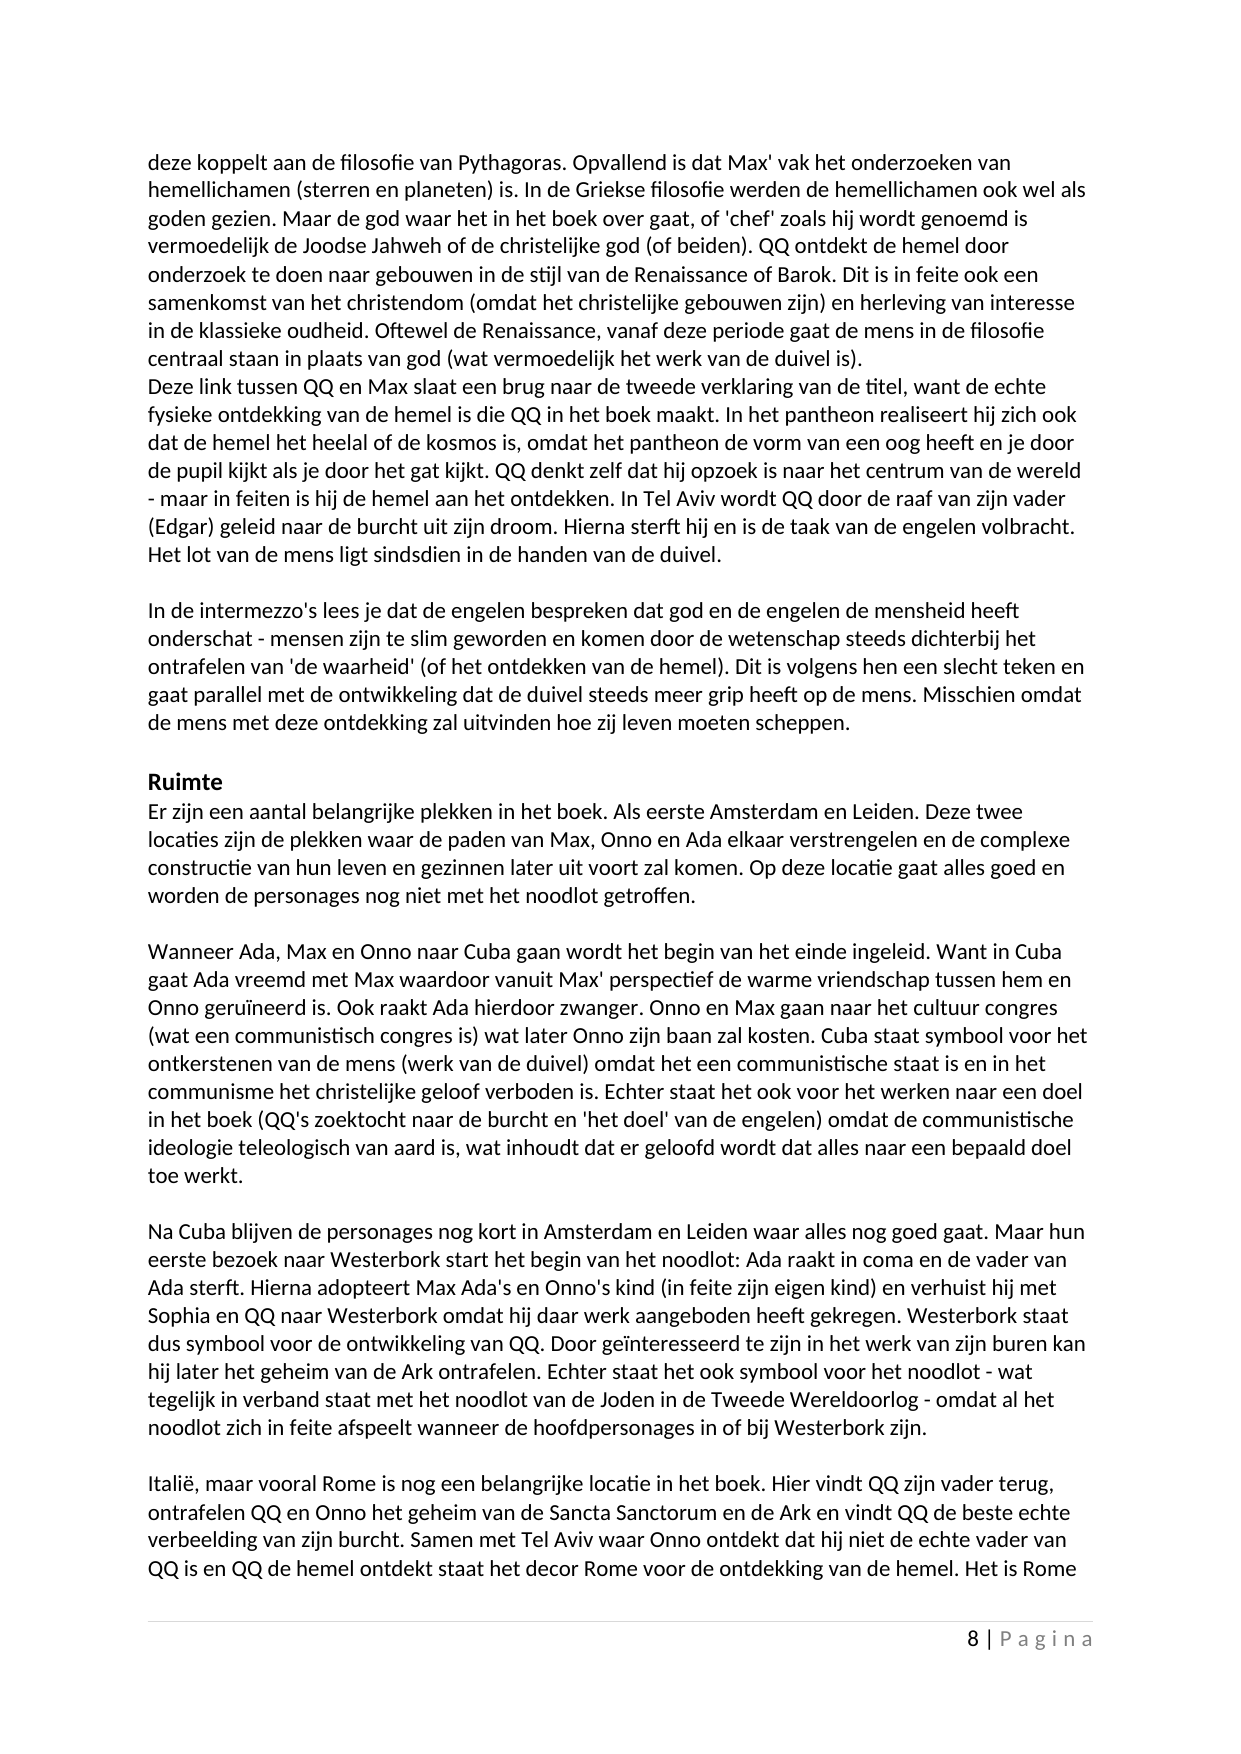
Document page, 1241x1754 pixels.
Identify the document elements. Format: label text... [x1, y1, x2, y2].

text Na Cuba blijven de personages nog kort in Amsterdam en Leiden waar alles nog goed gaat. Maar hun eerste bezoek naar Westerbork start het begin van het noodlot: Ada raakt in coma en de vader van Ada sterft. Hierna adopteert Max Ada's en Onno's kind (in feite zijn eigen kind) en verhuist hij met Sophia en QQ naar Westerbork omdat hij daar werk aangeboden heeft gekregen. Westerbork staat dus symbool voor de ontwikkeling van QQ. Door geïnteresseerd te zijn in het werk van zijn buren kan hij later het geheim van de Ark ontrafelen. Echter staat het ook symbool voor het noodlot - wat tegelijk in verband staat met het noodlot van de Joden in de Tweede Wereldoorlog - omdat al het noodlot zich in feite afspeelt wanneer de hoofdpersonages in of bij Westerbork zijn. [148, 1217, 1093, 1442]
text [148, 148, 1093, 372]
text Deze link tussen QQ en Max slaat een brug naar de tweede verklaring van de titel, want de echte fysieke ontdekking van de hemel is die QQ in het boek maakt. In het pantheon realiseert hij zich ook dat de hemel het heelal of de kosmos is, omdat het pantheon de vorm van een oog heeft en je door de pupil kijkt als je door het gat kijkt. QQ denkt zelf dat hij opzoek is naar het centrum van de wereld - maar in feiten is hij de hemel aan het ontdekken. In Tel Aviv wordt QQ door de raaf van zijn vader (Edgar) geleid naar de burcht uit zijn droom. Hierna sterft hij en is de taak van de engelen volbracht. Het lot van de mens ligt sindsdien in de handen van de duivel. [148, 372, 1093, 568]
text Ruimte [148, 767, 1093, 797]
text Er zijn een aantal belangrijke plekken in het boek. Als eerste Amsterdam en Leiden. Deze twee locaties zijn de plekken waar de paden van Max, Onno en Ada elkaar verstrengelen en de complexe constructie van hun leven en gezinnen later uit voort zal komen. Op deze locatie gaat alles goed en worden de personages nog niet met het noodlot getroffen. [148, 797, 1093, 909]
text In de intermezzo's lees je dat de engelen bespreken dat god en de engelen de mensheid heeft onderschat - mensen zijn te slim geworden en komen door de wetenschap steeds dichterbij het ontrafelen van 'de waarheid' (of het ontdekken van de hemel). Dit is volgens hen een slecht teken en gaat parallel met de ontwikkeling dat de duivel steeds meer grip heeft op de mens. Misschien omdat de mens met deze ontdekking zal uitvinden hoe zij leven moeten scheppen. [148, 596, 1093, 736]
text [148, 1469, 1093, 1582]
text Wanneer Ada, Max en Onno naar Cuba gaan wordt het begin van het einde ingeleid. Want in Cuba gaat Ada vreemd met Max waardoor vanuit Max' perspectief de warme vriendschap tussen hem en Onno geruïneerd is. Ook raakt Ada hierdoor zwanger. Onno en Max gaan naar het cultuur congres (wat een communistisch congres is) wat later Onno zijn baan zal kosten. Cuba staat symbool voor het ontkerstenen van de mens (werk van de duivel) omdat het een communistische staat is en in het communisme het christelijke geloof verboden is. Echter staat het ook voor het werken naar een doel in het boek (QQ's zoektocht naar de burcht en 'het doel' van de engelen) omdat de communistische ideologie teleologisch van aard is, wat inhoudt dat er geloofd wordt dat alles naar een bepaald doel toe werkt. [148, 937, 1093, 1189]
